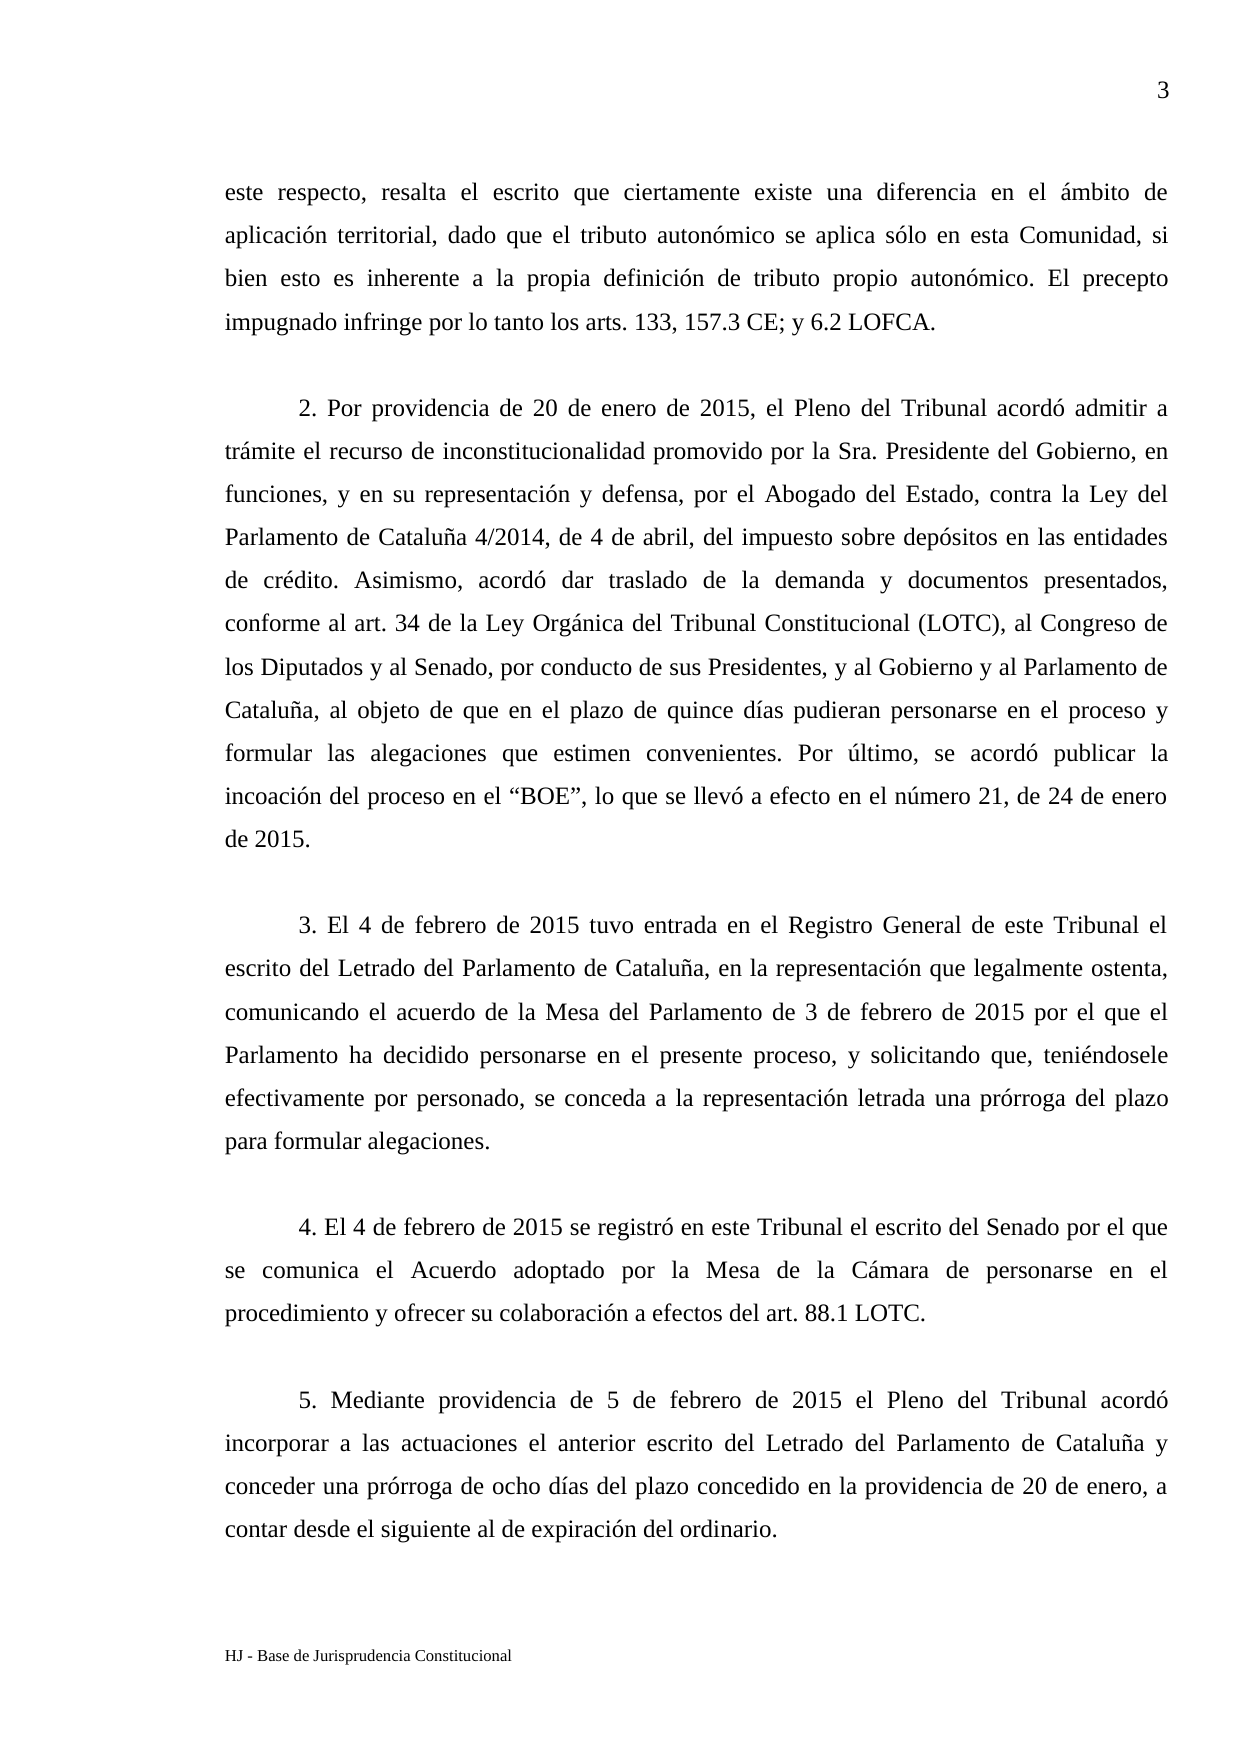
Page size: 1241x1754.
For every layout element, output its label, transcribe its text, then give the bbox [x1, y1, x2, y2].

text 2. Por providencia de 20 de enero de 2015, el Pleno del Tribunal acordó admitir a trámite el recurso de inconstitucionalidad promovido por la Sra. Presidente del Gobierno, en funciones, y en su representación y defensa, por el Abogado del Estado, contra la Ley del Parlamento de Cataluña 4/2014, de 4 de abril, del impuesto sobre depósitos en las entidades de crédito. Asimismo, acordó dar traslado de la demanda y documentos presentados, conforme al art. 34 de la Ley Orgánica del Tribunal Constitucional (LOTC), al Congreso de los Diputados y al Senado, por conducto de sus Presidentes, y al Gobierno y al Parlamento de Cataluña, al objeto de que en el plazo de quince días pudieran personarse en el proceso y formular las alegaciones que estimen convenientes. Por último, se acordó publicar la incoación del proceso en el “BOE”, lo que se llevó a efecto en el número 21, de 24 de enero de 2015. [224, 393, 1169, 853]
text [224, 177, 1169, 335]
text 4. El 4 de febrero de 2015 se registró en este Tribunal el escrito del Senado por el que se comunica el Acuerdo adoptado por la Mesa de la Cámara de personarse en el procedimiento y ofrecer su colaboración a efectos del art. 88.1 LOTC. [224, 1212, 1169, 1327]
text 3. El 4 de febrero de 2015 tuvo entrada en el Registro General de este Tribunal el escrito del Letrado del Parlamento de Cataluña, en la representación que legalmente ostenta, comunicando el acuerdo de la Mesa del Parlamento de 3 de febrero de 2015 por el que el Parlamento ha decidido personarse en el presente proceso, y solicitando que, teniéndosele efectivamente por personado, se conceda a la representación letrada una prórroga del plazo para formular alegaciones. [224, 910, 1169, 1155]
text 5. Mediante providencia de 5 de febrero de 2015 el Pleno del Tribunal acordó incorporar a las actuaciones el anterior escrito del Letrado del Parlamento de Cataluña y conceder una prórroga de ocho días del plazo concedido en la providencia de 20 de enero, a contar desde el siguiente al de expiración del ordinario. [224, 1385, 1169, 1543]
